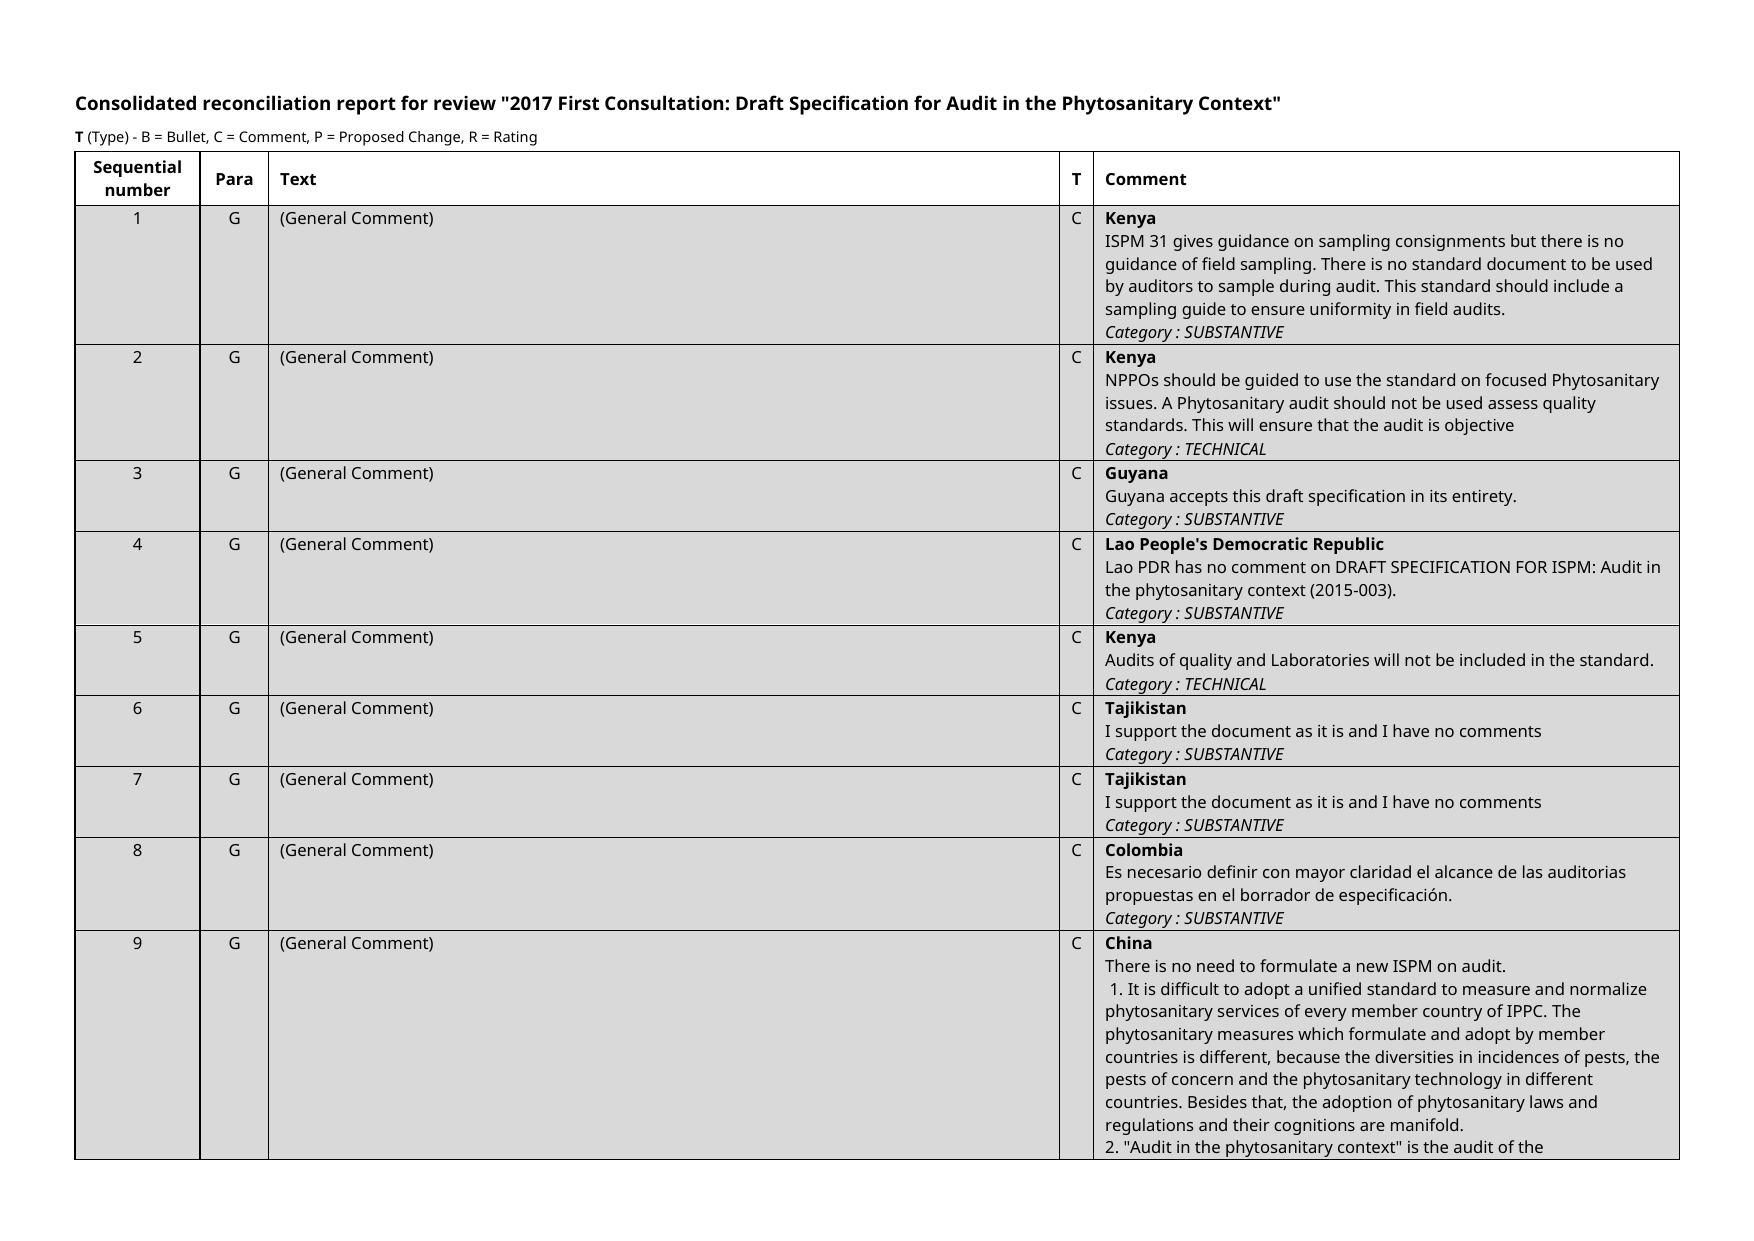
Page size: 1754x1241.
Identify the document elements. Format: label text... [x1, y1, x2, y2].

table_cell 3 [76, 461, 199, 531]
table_cell Tajikistan I support the document as it is and I have no comments Category : SUBSTANTIVE [1094, 696, 1679, 766]
table_header Para [201, 152, 268, 205]
table_cell 6 [76, 696, 199, 766]
title Consolidated reconciliation report for review "2017 First Consultation: Draft Specification for Audit in the Phytosanitary Context" [75, 91, 1679, 116]
table_header Text [269, 152, 1059, 205]
table_cell G [201, 532, 268, 624]
table_header Sequential number [76, 152, 199, 205]
table_cell G [201, 206, 268, 344]
table_cell Kenya Audits of quality and Laboratories will not be included in the standard. Category : TECHNICAL [1094, 626, 1679, 695]
table_cell 5 [76, 626, 199, 695]
table_cell (General Comment) [269, 461, 1059, 531]
table_cell G [201, 931, 268, 1159]
table_cell G [201, 461, 268, 531]
table_cell G [201, 345, 268, 460]
table_cell 4 [76, 532, 199, 624]
table_cell Colombia Es necesario definir con mayor claridad el alcance de las auditorias propuestas en el borrador de especificación. Category : SUBSTANTIVE [1094, 838, 1679, 930]
table_cell C [1060, 931, 1093, 1159]
table_cell (General Comment) [269, 931, 1059, 1159]
table_cell C [1060, 696, 1093, 766]
table_cell C [1060, 626, 1093, 695]
table_cell (General Comment) [269, 626, 1059, 695]
table_cell 2 [76, 345, 199, 460]
table_cell G [201, 838, 268, 930]
table_cell (General Comment) [269, 838, 1059, 930]
table_cell G [201, 767, 268, 837]
text T (Type) - B = Bullet, C = Comment, P = Proposed Change, R = Rating [75, 127, 1679, 146]
table_cell Guyana Guyana accepts this draft specification in its entirety. Category : SUBSTANTIVE [1094, 461, 1679, 531]
table_header T [1060, 152, 1093, 205]
table_cell (General Comment) [269, 345, 1059, 460]
table_cell (General Comment) [269, 206, 1059, 344]
table_cell (General Comment) [269, 767, 1059, 837]
table_cell 8 [76, 838, 199, 930]
table_cell Kenya NPPOs should be guided to use the standard on focused Phytosanitary issues. A Phytosanitary audit should not be used assess quality standards. This will ensure that the audit is objective Category : TECHNICAL [1094, 345, 1679, 460]
table_cell G [201, 696, 268, 766]
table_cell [1094, 931, 1679, 1159]
table_cell C [1060, 206, 1093, 344]
table_cell Lao People's Democratic Republic Lao PDR has no comment on DRAFT SPECIFICATION FOR ISPM: Audit in the phytosanitary context (2015-003). Category : SUBSTANTIVE [1094, 532, 1679, 624]
table_cell 7 [76, 767, 199, 837]
table_cell (General Comment) [269, 696, 1059, 766]
table_cell G [201, 626, 268, 695]
table_cell C [1060, 345, 1093, 460]
table_cell (General Comment) [269, 532, 1059, 624]
table_cell Kenya ISPM 31 gives guidance on sampling consignments but there is no guidance of field sampling. There is no standard document to be used by auditors to sample during audit. This standard should include a sampling guide to ensure uniformity in field audits. Category : SUBSTANTIVE [1094, 206, 1679, 344]
table_cell 1 [76, 206, 199, 344]
table_cell Tajikistan I support the document as it is and I have no comments Category : SUBSTANTIVE [1094, 767, 1679, 837]
table_header Comment [1094, 152, 1679, 205]
table_cell C [1060, 532, 1093, 624]
table_cell C [1060, 838, 1093, 930]
table_cell C [1060, 767, 1093, 837]
table_cell C [1060, 461, 1093, 531]
table_cell 9 [76, 931, 199, 1159]
